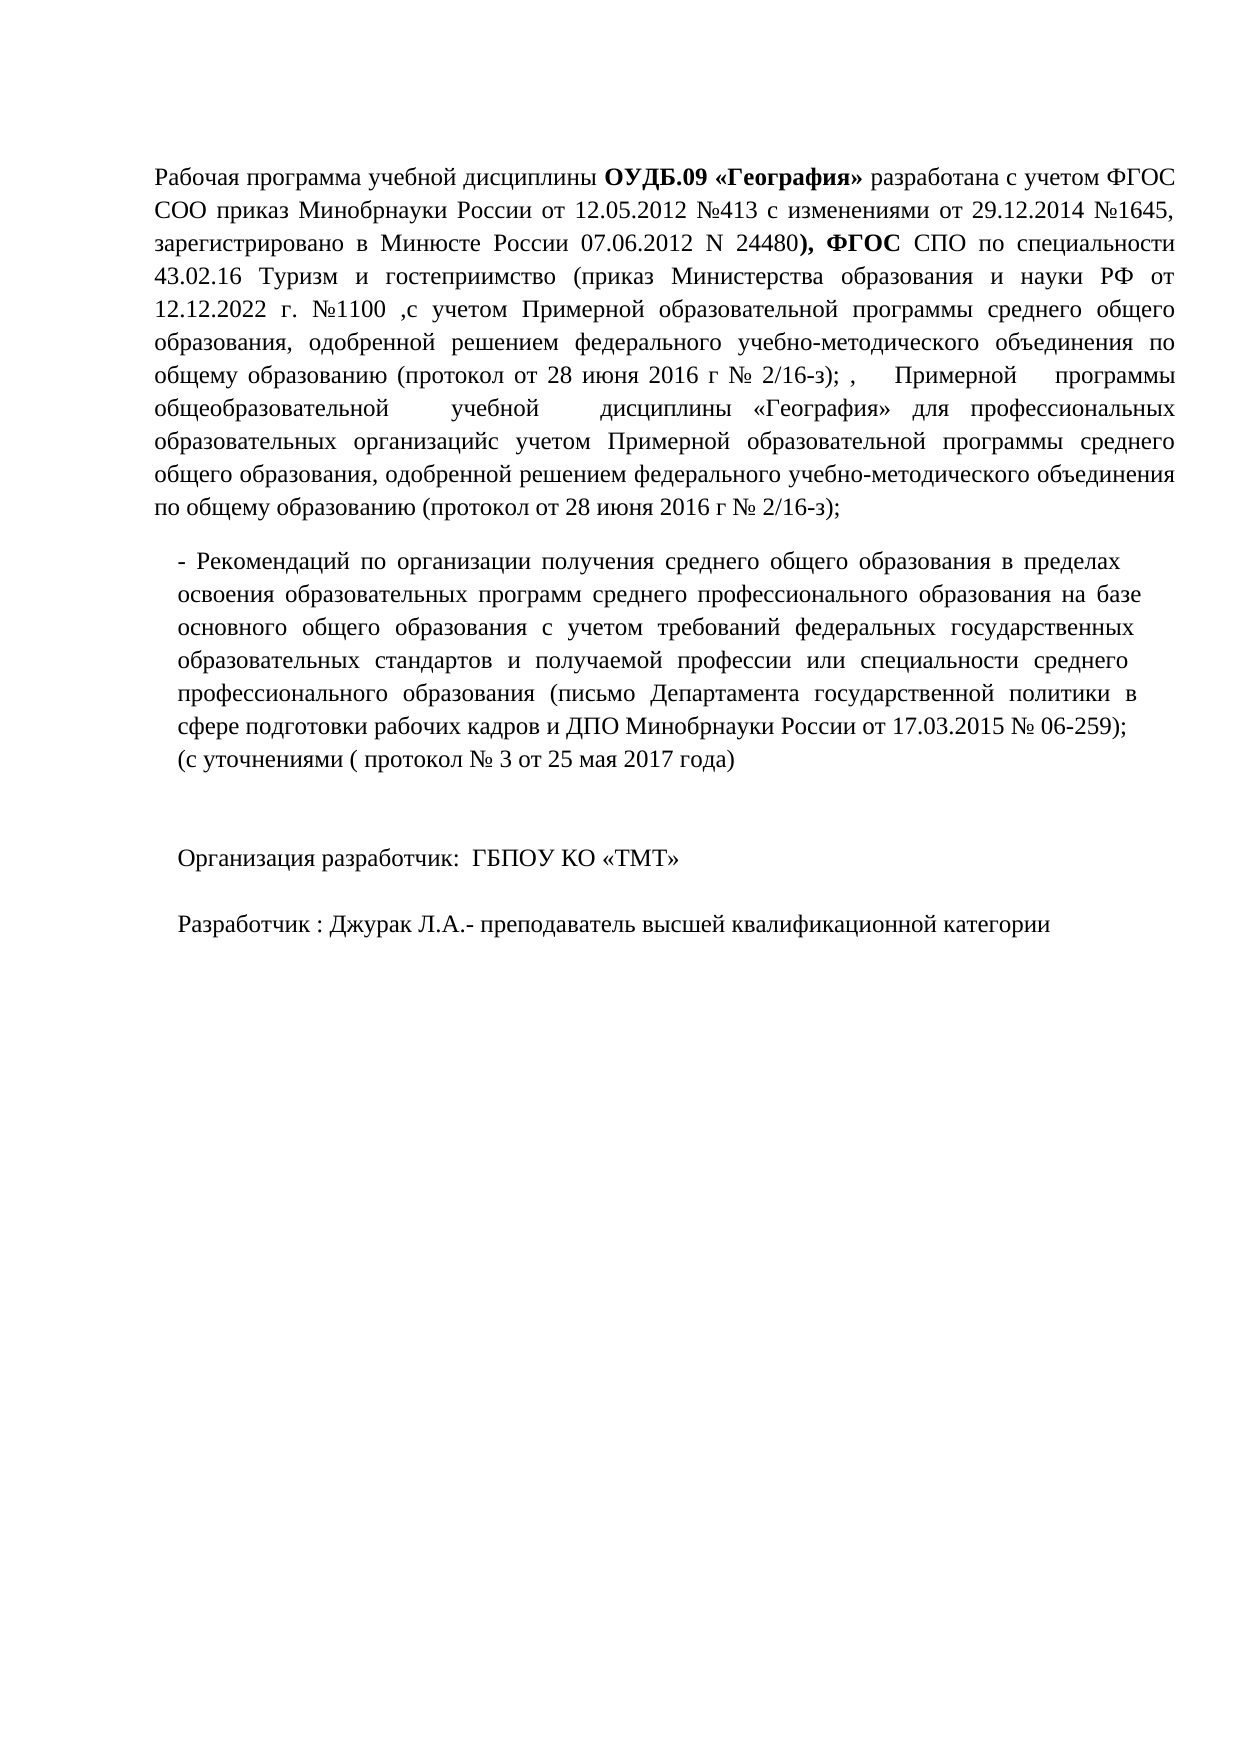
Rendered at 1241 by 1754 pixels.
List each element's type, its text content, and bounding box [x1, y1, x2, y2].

text Рабочая программа учебной дисциплины ОУДБ.09 «География» разработана с учетом ФГОС СОО приказ Минобрнауки России от 12.05.2012 №413 с изменениями от 29.12.2014 №1645, зарегистрировано в Минюсте России 07.06.2012 N 24480), ФГОС СПО по специальности 43.02.16 Туризм и гостеприимство (приказ Министерства образования и науки РФ от 12.12.2022 г. №1100 ,с учетом Примерной образовательной программы среднего общего образования, одобренной решением федерального учебно-методического объединения по общему образованию (протокол от 28 июня 2016 г № 2/16-з); , Примерной программы общеобразовательной учебной дисциплины «География» для профессиональных образовательных организацийс учетом Примерной образовательной программы среднего общего образования, одобренной решением федерального учебно-методического объединения по общему образованию (протокол от 28 июня 2016 г № 2/16-з); [154, 162, 1176, 521]
text - Рекомендаций по организации получения среднего общего образования в пределах освоения образовательных программ среднего профессионального образования на базе основного общего образования с учетом требований федеральных государственных образовательных стандартов и получаемой профессии или специальности среднего профессионального образования (письмо Департамента государственной политики в сфере подготовки рабочих кадров и ДПО Минобрнауки России от 17.03.2015 № 06-259); (с уточнениями ( протокол № 3 от 25 мая 2017 года) [177, 546, 1146, 773]
text Разработчик : Джурак Л.А.- преподаватель высшей квалификационной категории [154, 909, 1176, 938]
text Организация разработчик: ГБПОУ КО «ТМТ» [154, 843, 1176, 872]
